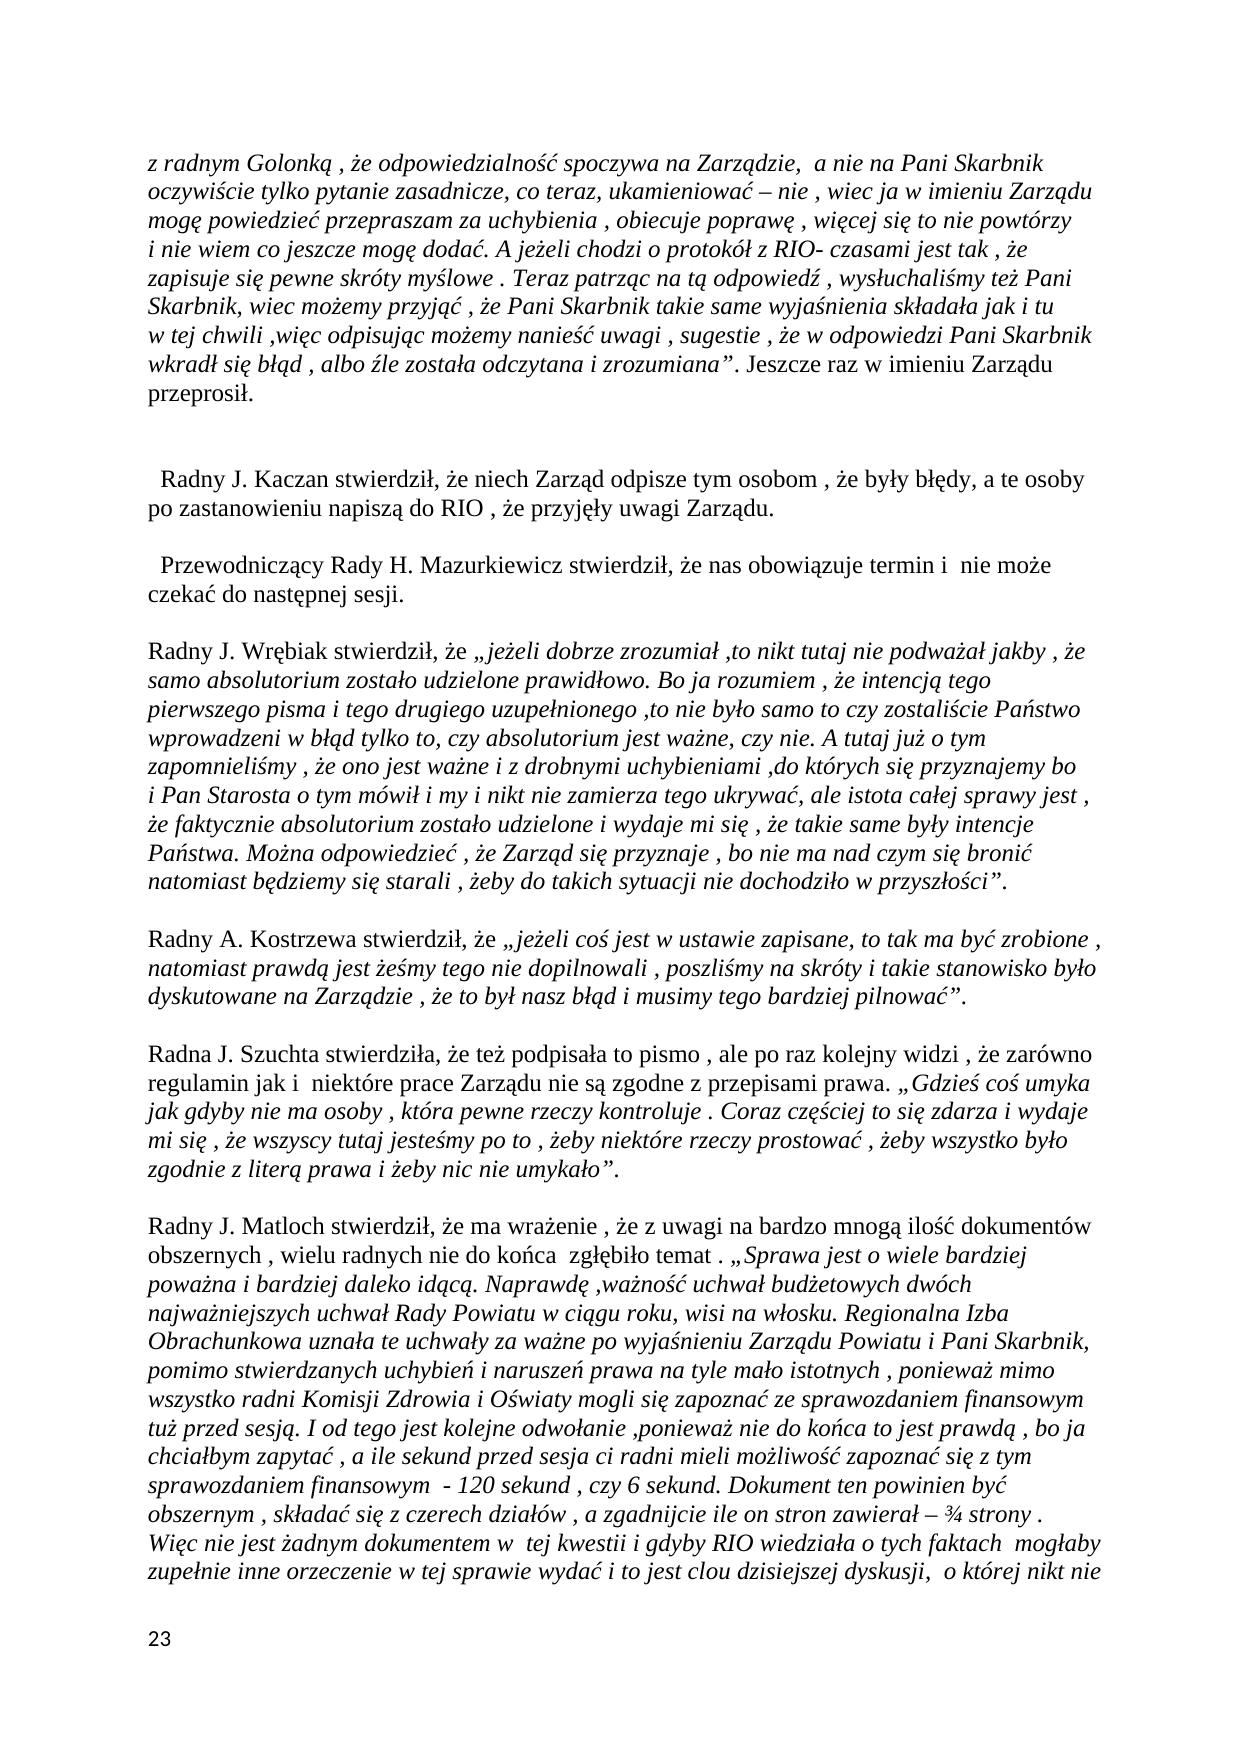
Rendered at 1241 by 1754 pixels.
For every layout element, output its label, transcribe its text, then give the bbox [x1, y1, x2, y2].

text Przewodniczący Rady H. Mazurkiewicz stwierdził, że nas obowiązuje termin i nie może czekać do następnej sesji. [148, 550, 1107, 608]
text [148, 1211, 1107, 1585]
text Radna J. Szuchta stwierdziła, że też podpisała to pismo , ale po raz kolejny widzi , że zarówno regulamin jak i niektóre prace Zarządu nie są zgodne z przepisami prawa. „Gdzieś coś umyka jak gdyby nie ma osoby , która pewne rzeczy kontroluje . Coraz częściej to się zdarza i wydaje mi się , że wszyscy tutaj jesteśmy po to , żeby niektóre rzeczy prostować , żeby wszystko było zgodnie z literą prawa i żeby nic nie umykało”. [148, 1039, 1107, 1183]
text Radny J. Wrębiak stwierdził, że „jeżeli dobrze zrozumiał ,to nikt tutaj nie podważał jakby , że samo absolutorium zostało udzielone prawidłowo. Bo ja rozumiem , że intencją tego pierwszego pisma i tego drugiego uzupełnionego ,to nie było samo to czy zostaliście Państwo wprowadzeni w błąd tylko to, czy absolutorium jest ważne, czy nie. A tutaj już o tym zapomnieliśmy , że ono jest ważne i z drobnymi uchybieniami ,do których się przyznajemy bo i Pan Starosta o tym mówił i my i nikt nie zamierza tego ukrywać, ale istota całej sprawy jest , że faktycznie absolutorium zostało udzielone i wydaje mi się , że takie same były intencje Państwa. Można odpowiedzieć , że Zarząd się przyznaje , bo nie ma nad czym się bronić natomiast będziemy się starali , żeby do takich sytuacji nie dochodziło w przyszłości”. [148, 636, 1107, 895]
text Radny J. Kaczan stwierdził, że niech Zarząd odpisze tym osobom , że były błędy, a te osoby po zastanowieniu napiszą do RIO , że przyjęły uwagi Zarządu. [148, 464, 1107, 521]
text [148, 148, 1107, 406]
text Radny A. Kostrzewa stwierdził, że „jeżeli coś jest w ustawie zapisane, to tak ma być zrobione , natomiast prawdą jest żeśmy tego nie dopilnowali , poszliśmy na skróty i takie stanowisko było dyskutowane na Zarządzie , że to był nasz błąd i musimy tego bardziej pilnować”. [148, 924, 1107, 1010]
